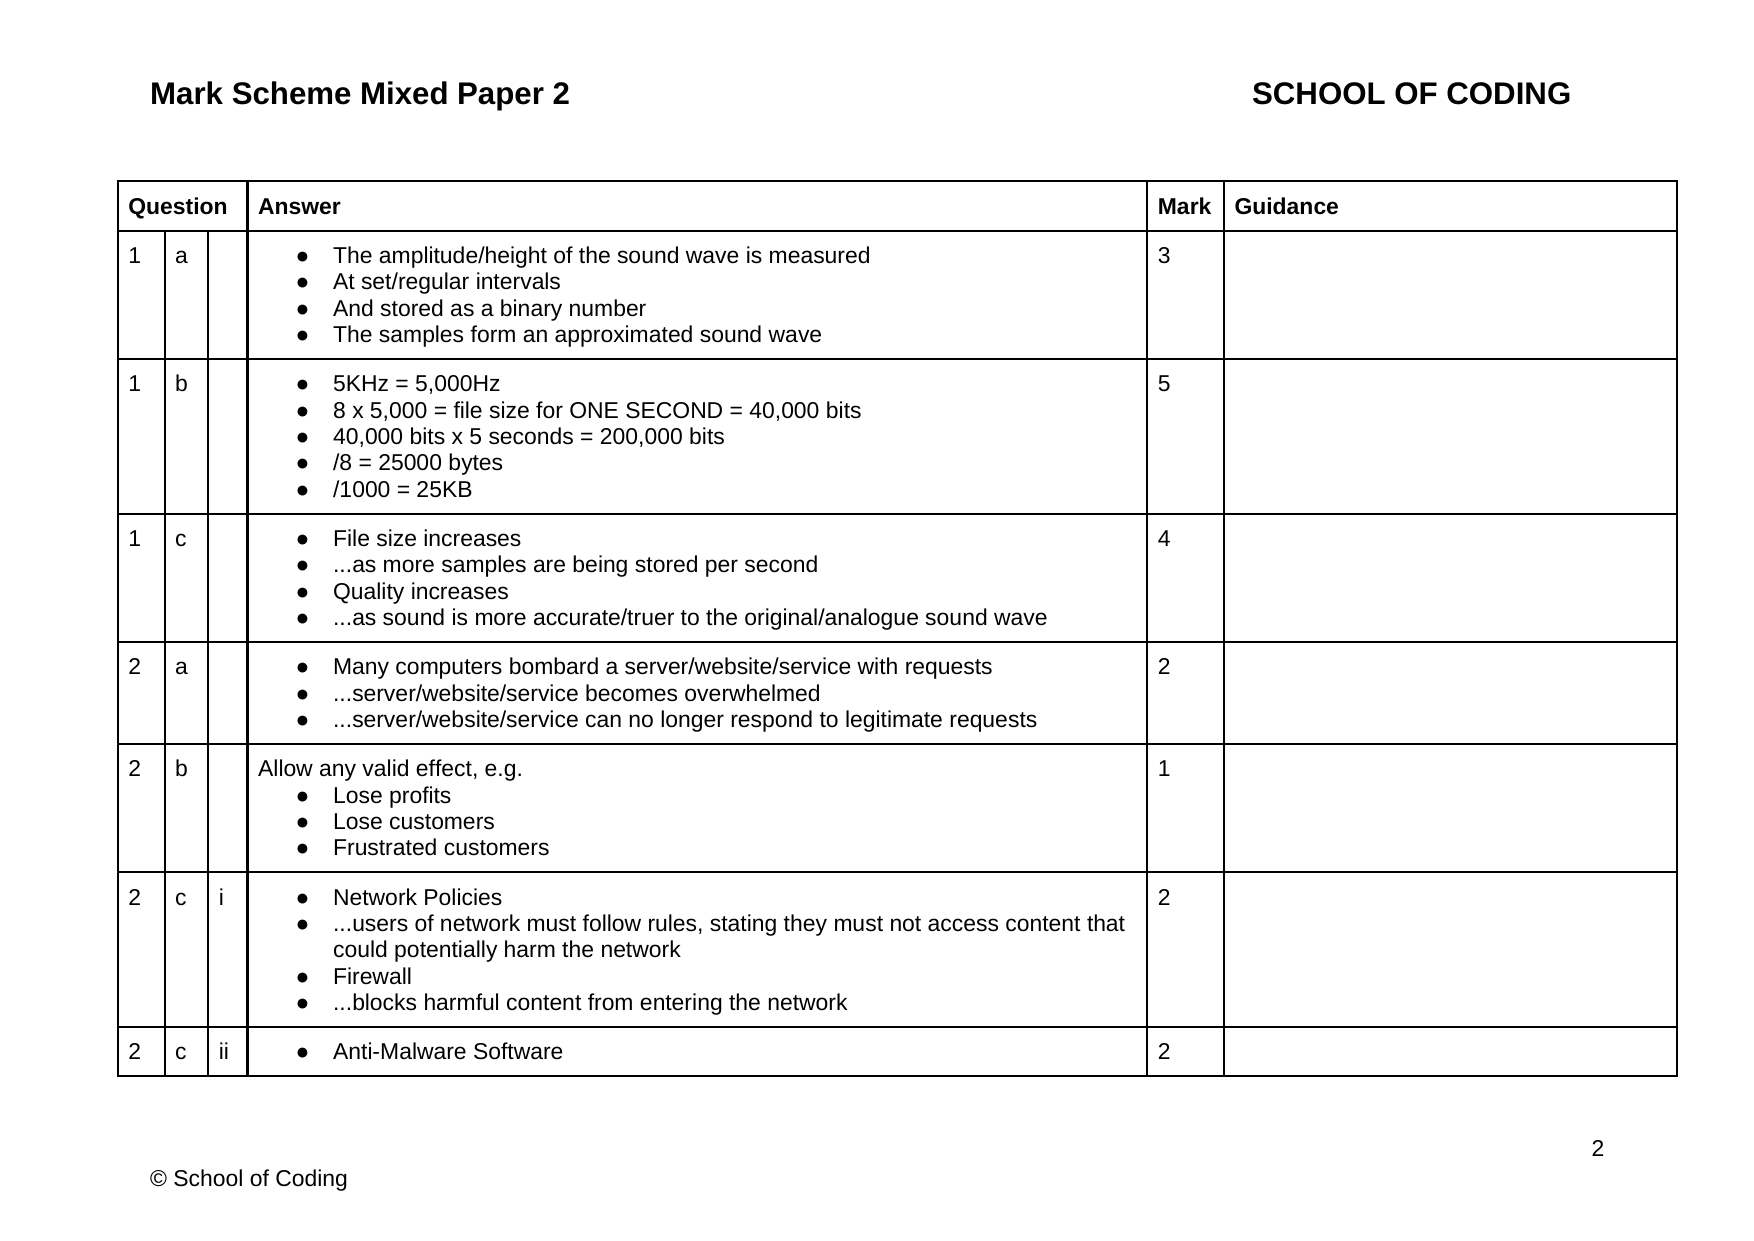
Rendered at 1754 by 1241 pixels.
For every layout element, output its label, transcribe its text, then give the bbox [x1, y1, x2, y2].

table_cell 2 [1148, 1028, 1223, 1075]
table_header Answer [249, 182, 1146, 229]
table_header Question [119, 182, 246, 229]
table_cell c [166, 515, 207, 641]
table_cell 4 [1148, 515, 1223, 641]
table_cell [1225, 515, 1676, 641]
table_cell a [166, 232, 207, 358]
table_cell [249, 1028, 1146, 1075]
table_cell File size increases ...as more samples are being stored per second Quality increases ...as sound is more accurate/truer to the original/analogue sound wave [249, 515, 1146, 641]
table_cell The amplitude/height of the sound wave is measured At set/regular intervals And stored as a binary number The samples form an approximated sound wave [249, 232, 1146, 358]
table_cell 2 [119, 745, 164, 871]
table_cell [1225, 1028, 1676, 1075]
table_cell [209, 515, 246, 641]
table_cell [209, 643, 246, 743]
table_cell b [166, 745, 207, 871]
table_cell [1225, 745, 1676, 871]
table_cell [209, 232, 246, 358]
table_header Mark [1148, 182, 1223, 229]
table_cell 5 [1148, 360, 1223, 512]
table_cell 2 [119, 1028, 164, 1075]
table_cell 1 [119, 232, 164, 358]
table_cell 2 [119, 873, 164, 1026]
table_cell Many computers bombard a server/website/service with requests ...server/website/service becomes overwhelmed ...server/website/service can no longer respond to legitimate requests [249, 643, 1146, 743]
table_cell [1225, 232, 1676, 358]
table_cell b [166, 360, 207, 512]
table_cell 5KHz = 5,000Hz 8 x 5,000 = file size for ONE SECOND = 40,000 bits 40,000 bits x 5 seconds = 200,000 bits /8 = 25000 bytes /1000 = 25KB [249, 360, 1146, 512]
table_cell 2 [1148, 873, 1223, 1026]
table_cell 1 [119, 360, 164, 512]
table_cell [1225, 360, 1676, 512]
table_cell 2 [1148, 643, 1223, 743]
table_cell [209, 745, 246, 871]
table_cell 1 [119, 515, 164, 641]
table_cell Network Policies ...users of network must follow rules, stating they must not access content that could potentially harm the network Firewall ...blocks harmful content from entering the network [249, 873, 1146, 1026]
table_cell c [166, 873, 207, 1026]
table_cell Allow any valid effect, e.g. Lose profits Lose customers Frustrated customers [249, 745, 1146, 871]
table_cell a [166, 643, 207, 743]
table_cell i [209, 873, 246, 1026]
table_header Guidance [1225, 182, 1676, 229]
table_cell [1225, 873, 1676, 1026]
table_cell 3 [1148, 232, 1223, 358]
table_cell [1225, 643, 1676, 743]
table_cell ii [209, 1028, 246, 1075]
table_cell 2 [119, 643, 164, 743]
table_cell c [166, 1028, 207, 1075]
table_cell [209, 360, 246, 512]
table_cell 1 [1148, 745, 1223, 871]
